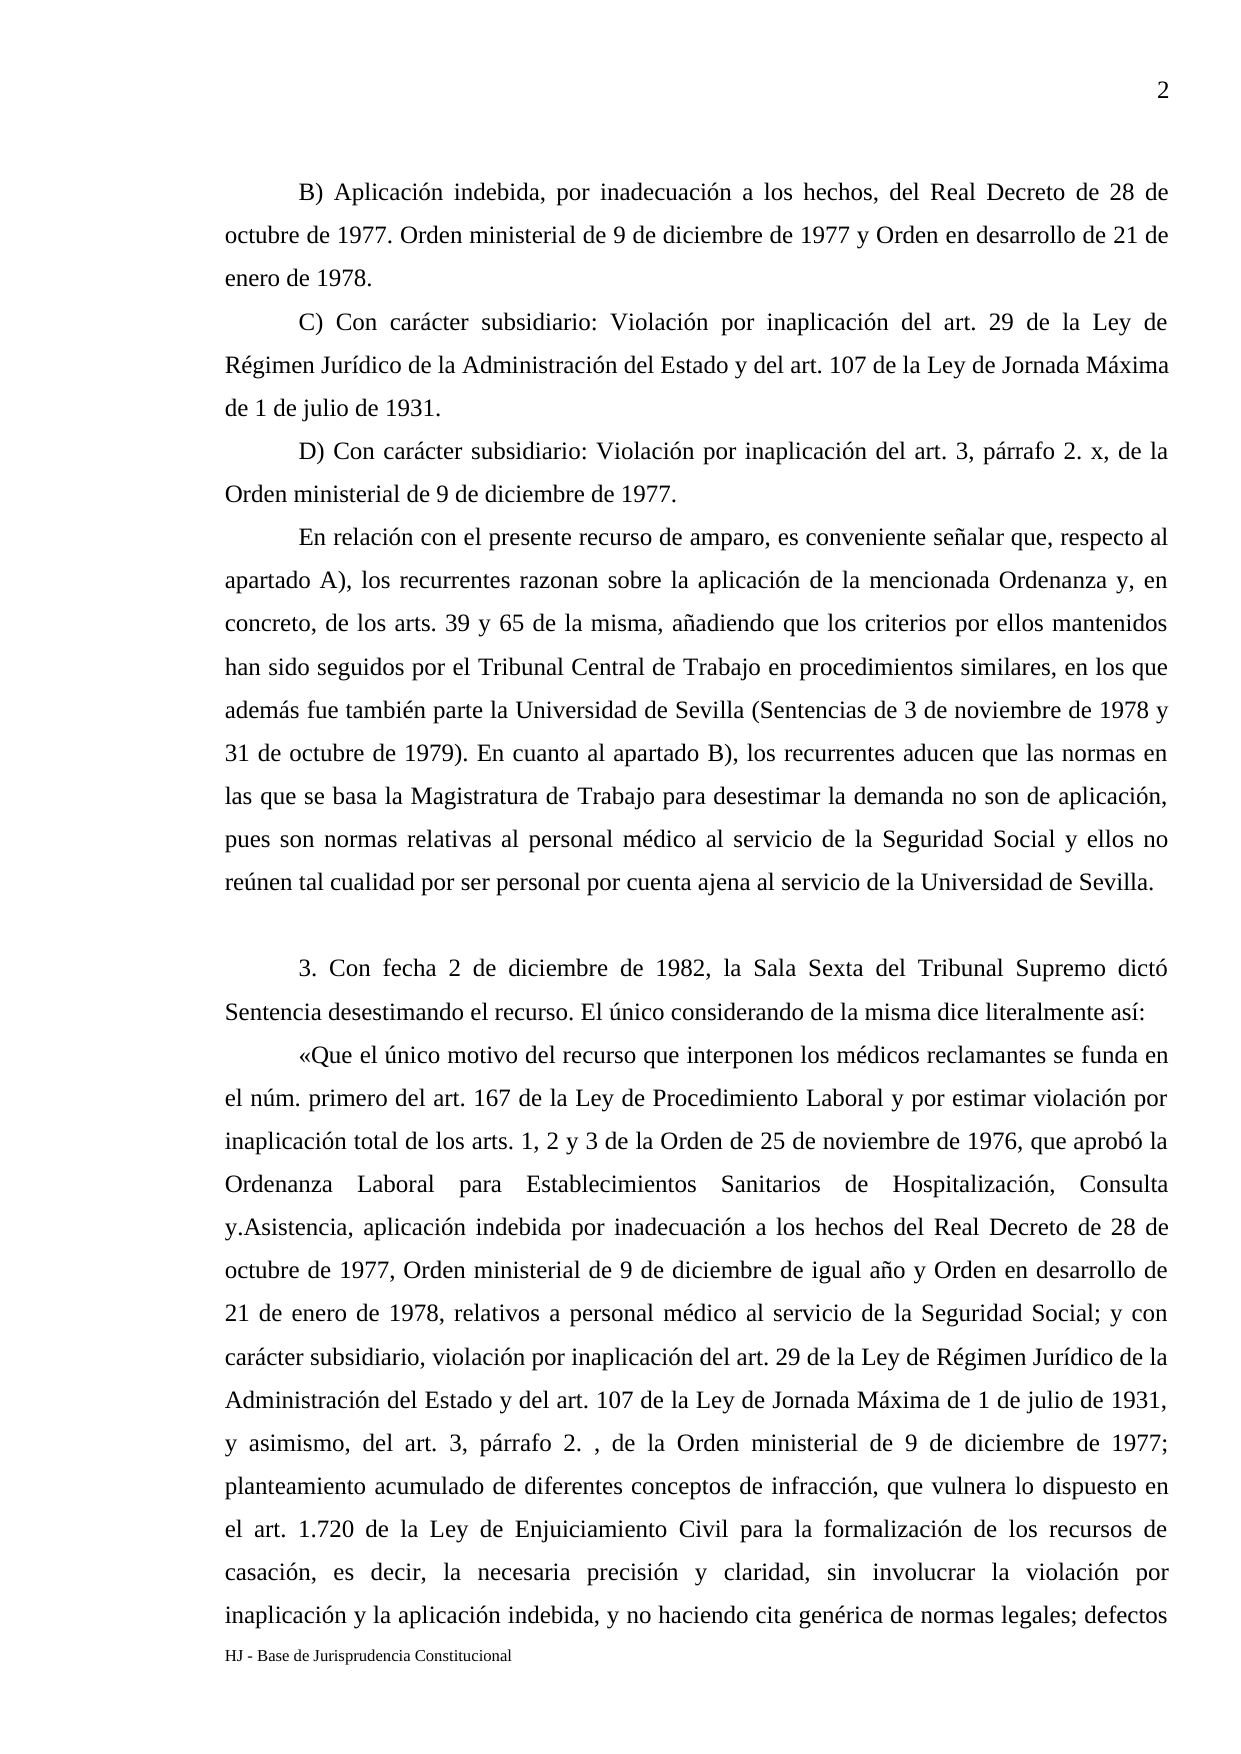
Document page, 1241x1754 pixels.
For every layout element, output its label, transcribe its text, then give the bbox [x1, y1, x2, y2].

text D) Con carácter subsidiario: Violación por inaplicación del art. 3, párrafo 2. x, de la Orden ministerial de 9 de diciembre de 1977. [224, 436, 1169, 508]
text B) Aplicación indebida, por inadecuación a los hechos, del Real Decreto de 28 de octubre de 1977. Orden ministerial de 9 de diciembre de 1977 y Orden en desarrollo de 21 de enero de 1978. [224, 177, 1169, 292]
text En relación con el presente recurso de amparo, es conveniente señalar que, respecto al apartado A), los recurrentes razonan sobre la aplicación de la mencionada Ordenanza y, en concreto, de los arts. 39 y 65 de la misma, añadiendo que los criterios por ellos mantenidos han sido seguidos por el Tribunal Central de Trabajo en procedimientos similares, en los que además fue también parte la Universidad de Sevilla (Sentencias de 3 de noviembre de 1978 y 31 de octubre de 1979). En cuanto al apartado B), los recurrentes aducen que las normas en las que se basa la Magistratura de Trabajo para desestimar la demanda no son de aplicación, pues son normas relativas al personal médico al servicio de la Seguridad Social y ellos no reúnen tal cualidad por ser personal por cuenta ajena al servicio de la Universidad de Sevilla. [224, 522, 1169, 896]
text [224, 1040, 1169, 1629]
text C) Con carácter subsidiario: Violación por inaplicación del art. 29 de la Ley de Régimen Jurídico de la Administración del Estado y del art. 107 de la Ley de Jornada Máxima de 1 de julio de 1931. [224, 307, 1169, 422]
text 3. Con fecha 2 de diciembre de 1982, la Sala Sexta del Tribunal Supremo dictó Sentencia desestimando el recurso. El único considerando de la misma dice literalmente así: [224, 953, 1169, 1025]
